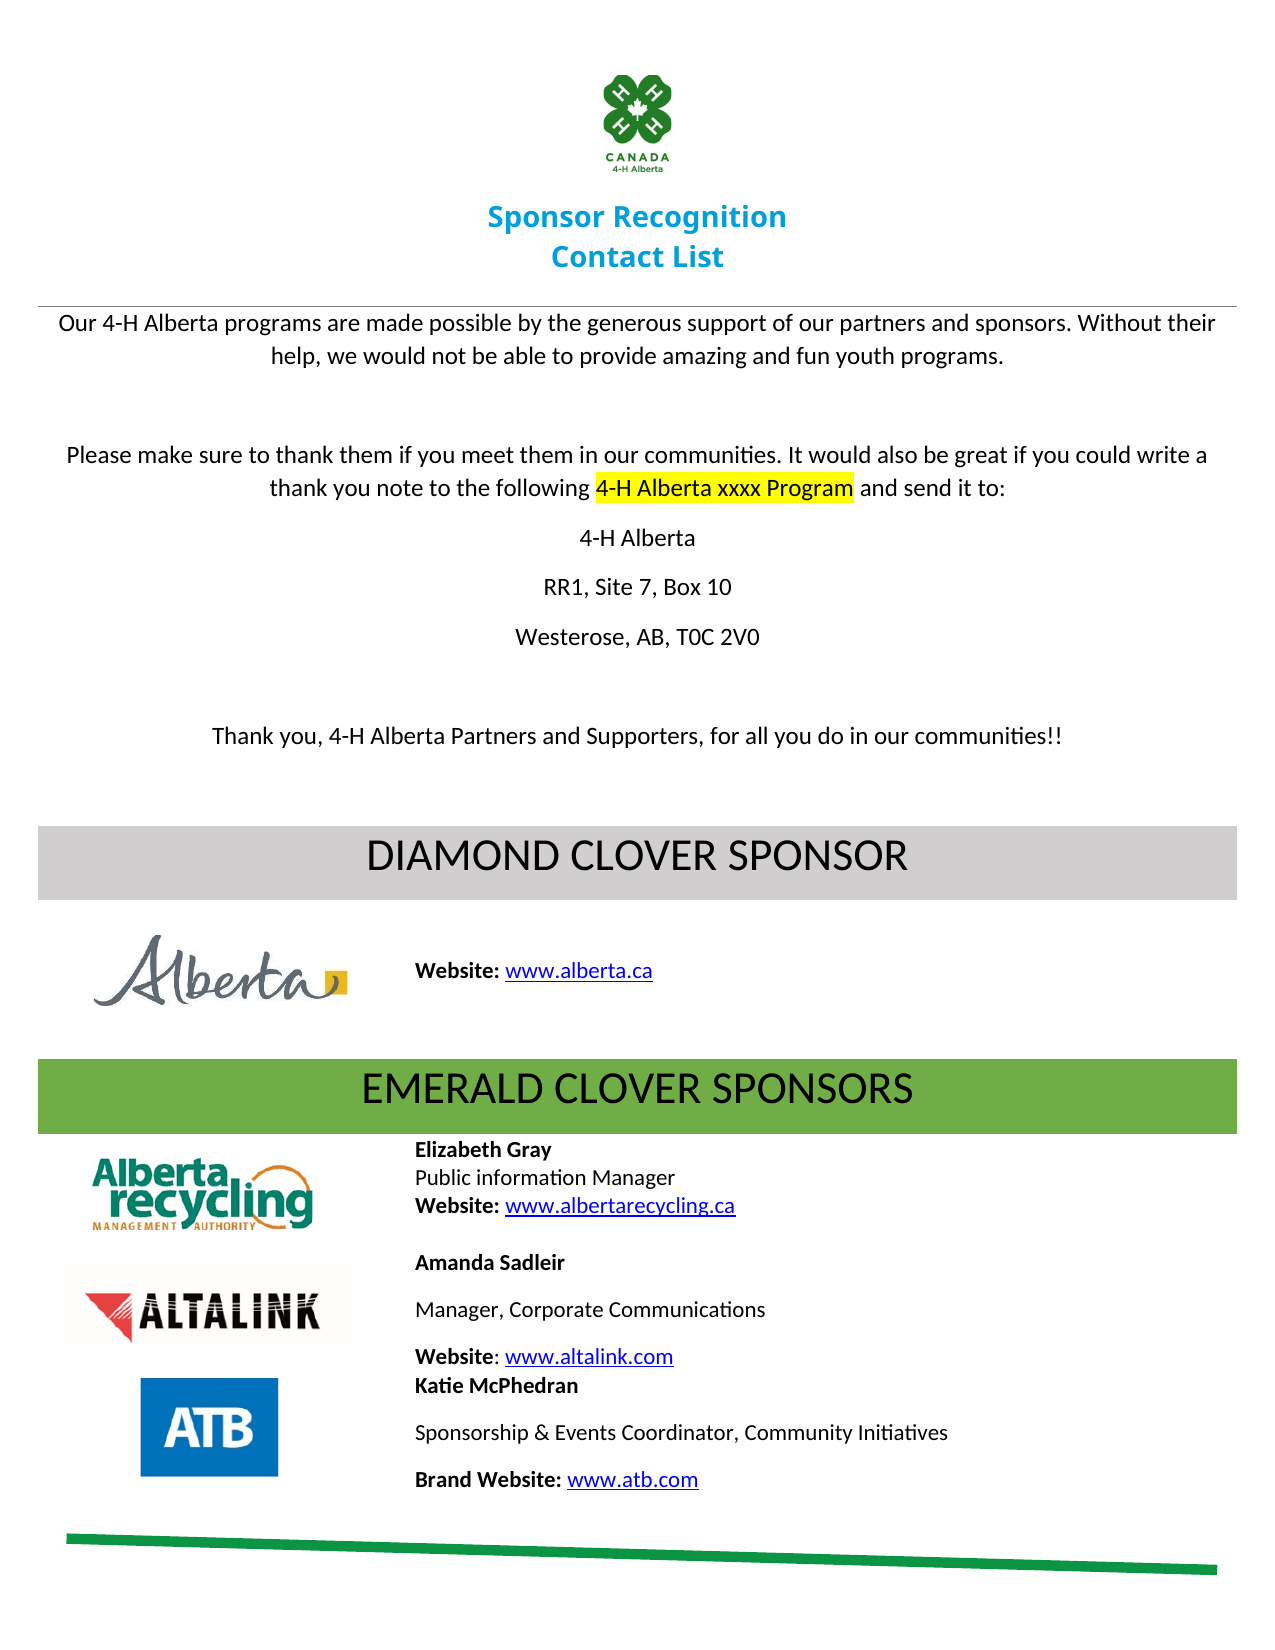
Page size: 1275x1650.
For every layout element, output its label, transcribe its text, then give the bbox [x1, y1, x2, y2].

table_header Our 4-H Alberta programs are made possible by the generous support of our partners and sponsors. Without their help, we would not be able to provide amazing and fun youth programs. Please make sure to thank them if you meet them in our communities. It would also be great if you could write a thank you note to the following 4-H Alberta xxxx Program and send it to: 4-H Alberta RR1, Site 7, Box 10 Westerose, AB, T0C 2V0 Thank you, 4-H Alberta Partners and Supporters, for all you do in our communities!! [38, 307, 1237, 824]
picture [92, 1158, 313, 1230]
picture [93, 935, 348, 1006]
picture [140, 1378, 279, 1477]
table_cell [38, 901, 403, 1058]
picture [603, 75, 672, 172]
table_cell [38, 1135, 403, 1247]
picture [64, 1267, 355, 1354]
table_cell DIAMOND CLOVER SPONSOR [38, 826, 1237, 900]
table_cell [38, 1248, 403, 1370]
table_cell Website: www.alberta.ca [404, 901, 1237, 1058]
table_cell Katie McPhedran Sponsorship & Events Coordinator, Community Initiatives Brand Website: www.atb.com [404, 1371, 1237, 1511]
table_cell [38, 1371, 403, 1511]
table_cell EMERALD CLOVER SPONSORS [38, 1059, 1237, 1134]
table_cell Amanda Sadleir Manager, Corporate Communications Website: www.altalink.com [404, 1248, 1237, 1370]
table_cell Elizabeth Gray Public information Manager Website: www.albertarecycling.ca [404, 1135, 1237, 1247]
